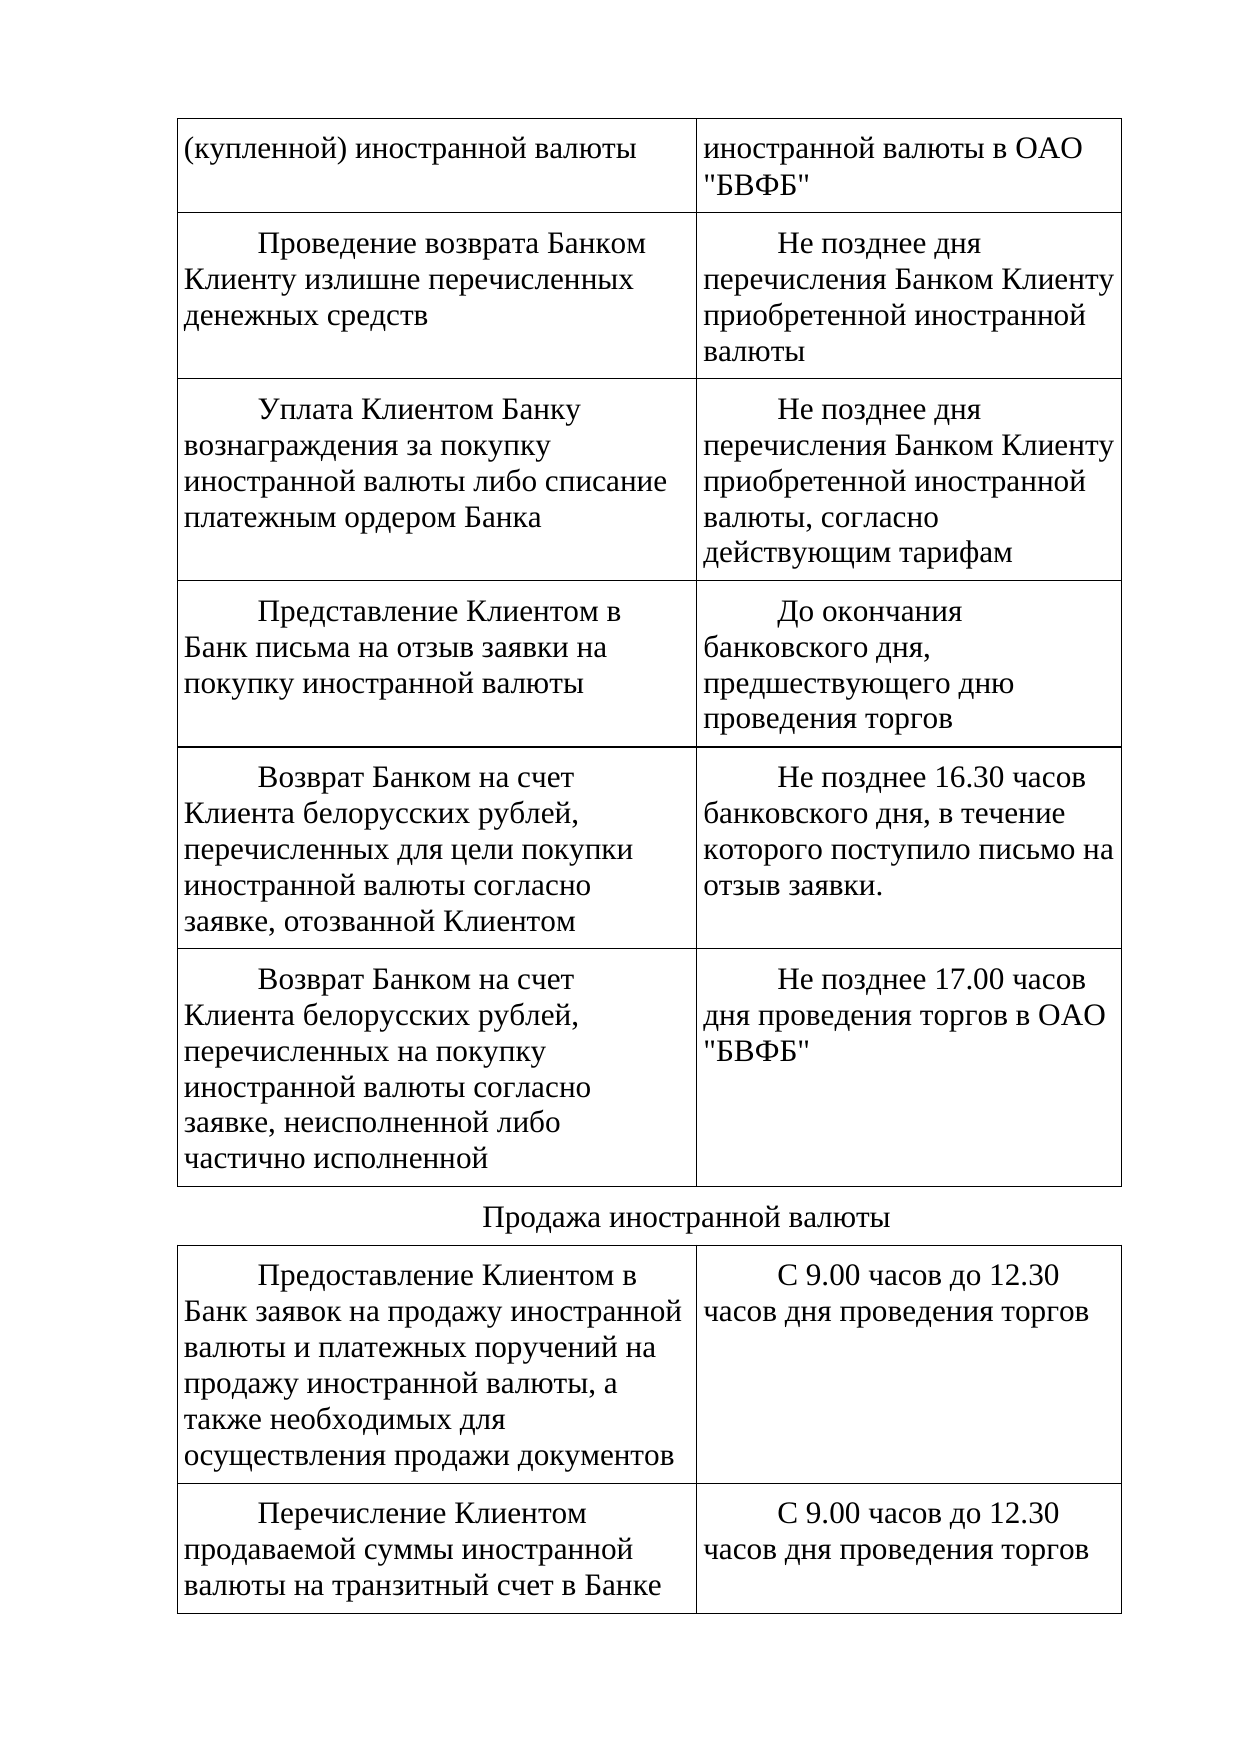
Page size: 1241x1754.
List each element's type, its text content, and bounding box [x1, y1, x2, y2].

table_cell Предоставление Клиентом в Банк заявок на продажу иностранной валюты и платежных поручений на продажу иностранной валюты, а также необходимых для осуществления продажи документов [178, 1246, 696, 1482]
table_cell Представление Клиентом в Банк письма на отзыв заявки на покупку иностранной валюты [178, 581, 696, 746]
table_cell Проведение возврата Банком Клиенту излишне перечисленных денежных средств [178, 213, 696, 378]
table_cell Не позднее 16.30 часов банковского дня, в течение которого поступило письмо на отзыв заявки. [697, 748, 1121, 948]
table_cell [697, 119, 1121, 212]
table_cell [178, 119, 696, 212]
table_cell Возврат Банком на счет Клиента белорусских рублей, перечисленных для цели покупки иностранной валюты согласно заявке, отозванной Клиентом [178, 748, 696, 948]
table_cell Не позднее дня перечисления Банком Клиенту приобретенной иностранной валюты, согласно действующим тарифам [697, 379, 1121, 580]
table_cell Продажа иностранной валюты [177, 1187, 1122, 1244]
table_cell До окончания банковского дня, предшествующего дню проведения торгов [697, 581, 1121, 746]
table_cell Уплата Клиентом Банку вознаграждения за покупку иностранной валюты либо списание платежным ордером Банка [178, 379, 696, 580]
table_cell Не позднее 17.00 часов дня проведения торгов в ОАО "БВФБ" [697, 949, 1121, 1186]
table_cell Не позднее дня перечисления Банком Клиенту приобретенной иностранной валюты [697, 213, 1121, 378]
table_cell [697, 1484, 1121, 1612]
table_cell С 9.00 часов до 12.30 часов дня проведения торгов [697, 1246, 1121, 1482]
table_cell Возврат Банком на счет Клиента белорусских рублей, перечисленных на покупку иностранной валюты согласно заявке, неисполненной либо частично исполненной [178, 949, 696, 1186]
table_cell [178, 1484, 696, 1612]
